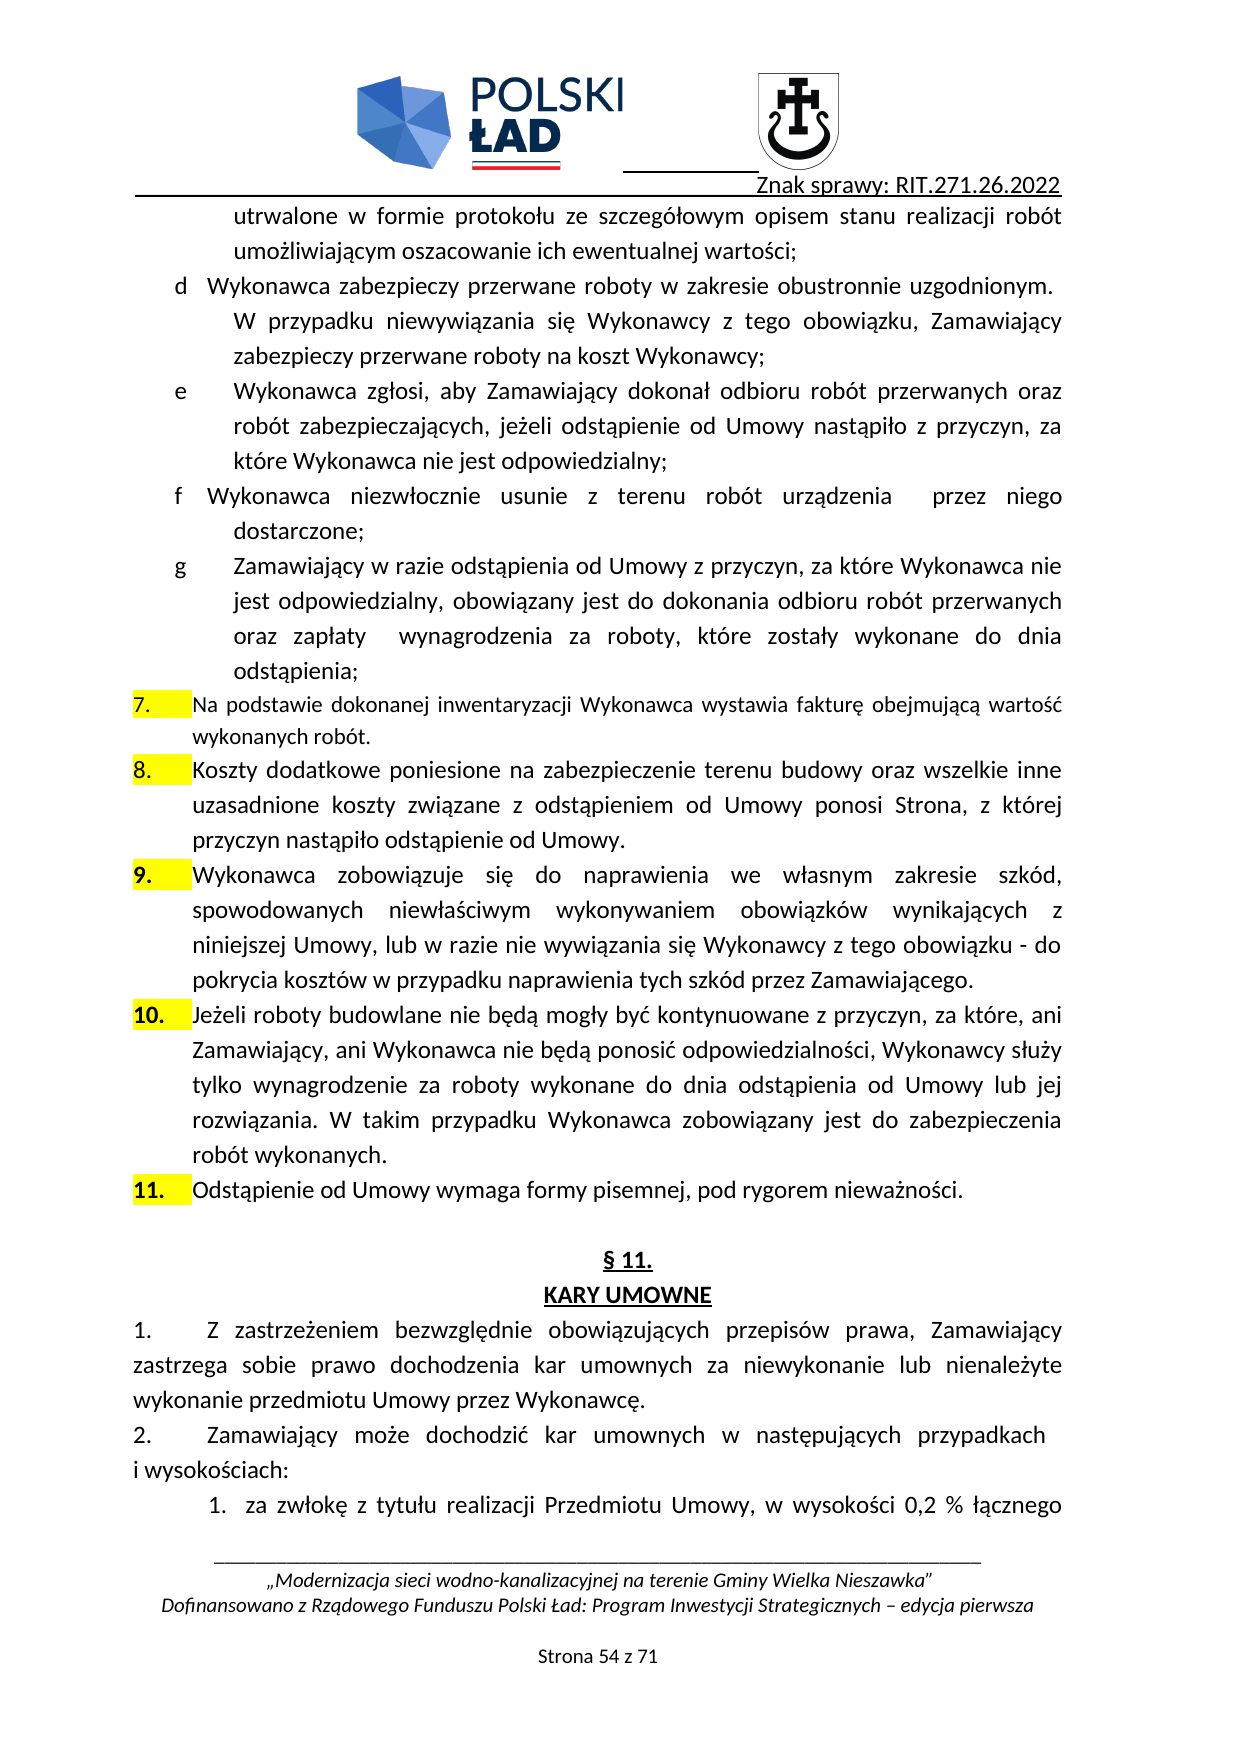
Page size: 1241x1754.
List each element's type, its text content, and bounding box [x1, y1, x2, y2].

picture [758, 73, 839, 170]
list Wykonawca zobowiązuje się do naprawienia we własnym zakresie szkód, spowodowanych niewłaściwym wykonywaniem obowiązków wynikających z niniejszej Umowy, lub w razie nie wywiązania się Wykonawcy z tego obowiązku - do pokrycia kosztów w przypadku naprawienia tych szkód przez Zamawiającego. [133, 859, 1063, 995]
picture [357, 76, 623, 170]
list Wykonawca niezwłocznie usunie z terenu robót urządzenia przez niego dostarczone; [174, 480, 1063, 545]
text § 11. [192, 1244, 1063, 1275]
list Wykonawca zgłosi, aby Zamawiający dokonał odbioru robót przerwanych oraz robót zabezpieczających, jeżeli odstąpienie od Umowy nastąpiło z przyczyn, za które Wykonawca nie jest odpowiedzialny; [174, 375, 1063, 475]
list Odstąpienie od Umowy wymaga formy pisemnej, pod rygorem nieważności. [192, 1174, 1063, 1205]
list Zamawiający może dochodzić kar umownych w następujących przypadkach i wysokościach: [133, 1419, 1063, 1485]
text KARY UMOWNE [192, 1279, 1063, 1310]
list Na podstawie dokonanej inwentaryzacji Wykonawca wystawia fakturę obejmującą wartość wykonanych robót. [133, 690, 1063, 750]
list Zamawiający w razie odstąpienia od Umowy z przyczyn, za które Wykonawca nie jest odpowiedzialny, obowiązany jest do dokonania odbioru robót przerwanych oraz zapłaty wynagrodzenia za roboty, które zostały wykonane do dnia odstąpienia; [174, 550, 1063, 685]
list Z zastrzeżeniem bezwzględnie obowiązujących przepisów prawa, Zamawiający zastrzega sobie prawo dochodzenia kar umownych za niewykonanie lub nienależyte wykonanie przedmiotu Umowy przez Wykonawcę. [133, 1314, 1063, 1415]
list Wykonawca zabezpieczy przerwane roboty w zakresie obustronnie uzgodnionym. W przypadku niewywiązania się Wykonawcy z tego obowiązku, Zamawiający zabezpieczy przerwane roboty na koszt Wykonawcy; [174, 270, 1063, 370]
list Koszty dodatkowe poniesione na zabezpieczenie terenu budowy oraz wszelkie inne uzasadnione koszty związane z odstąpieniem od Umowy ponosi Strona, z której przyczyn nastąpiło odstąpienie od Umowy. [133, 754, 1063, 855]
list Jeżeli roboty budowlane nie będą mogły być kontynuowane z przyczyn, za które, ani Zamawiający, ani Wykonawca nie będą ponosić odpowiedzialności, Wykonawcy służy tylko wynagrodzenie za roboty wykonane do dnia odstąpienia od Umowy lub jej rozwiązania. W takim przypadku Wykonawca zobowiązany jest do zabezpieczenia robót wykonanych. [133, 999, 1063, 1170]
